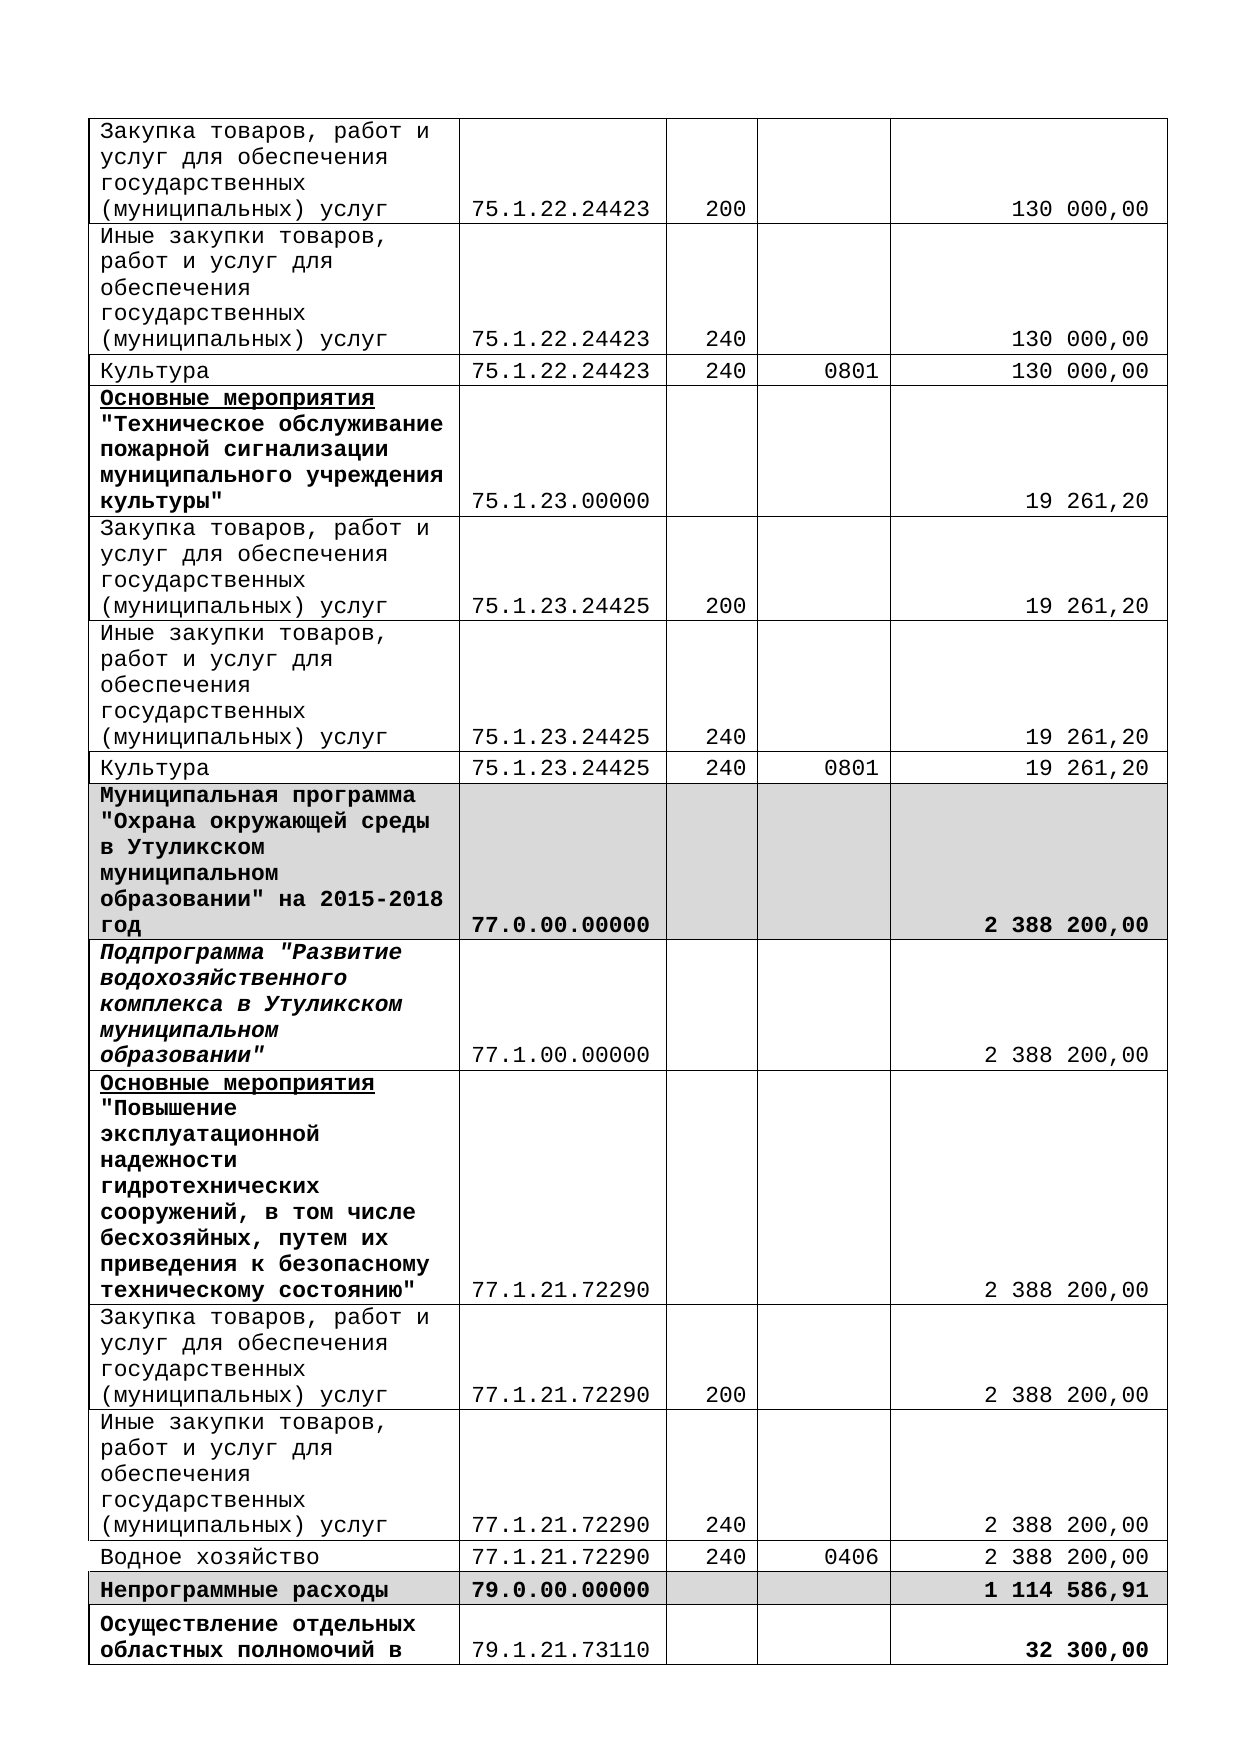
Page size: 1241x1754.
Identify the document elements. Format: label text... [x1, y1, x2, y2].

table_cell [90, 1605, 459, 1664]
table_cell 240 [667, 224, 757, 354]
table_cell 200 [667, 119, 757, 223]
table_cell 2 388 200,00 [891, 784, 1167, 939]
table_cell Иные закупки товаров, работ и услуг для обеспечения государственных (муниципальных) услуг [89, 621, 459, 751]
table_cell [758, 386, 890, 516]
table_cell 77.1.00.00000 [460, 940, 666, 1070]
table_cell 75.1.23.24425 [460, 517, 666, 620]
table_cell Иные закупки товаров, работ и услуг для обеспечения государственных (муниципальных) услуг [89, 224, 459, 354]
table_cell 19 261,20 [891, 752, 1167, 782]
table_cell 200 [667, 1305, 757, 1409]
table_cell 130 000,00 [891, 119, 1167, 223]
table_cell 2 388 200,00 [891, 1410, 1167, 1540]
table_cell Иные закупки товаров, работ и услуг для обеспечения государственных (муниципальных) услуг [89, 1410, 459, 1540]
table_cell 2 388 200,00 [891, 940, 1167, 1070]
table_cell [758, 517, 890, 620]
table_cell [667, 940, 757, 1070]
table_cell [667, 784, 757, 939]
table_cell [667, 1605, 757, 1664]
table_cell Муниципальная программа "Охрана окружающей среды в Утуликском муниципальном образовании" на 2015-2018 год [89, 784, 459, 939]
table_cell [758, 1305, 890, 1409]
table_cell Закупка товаров, работ и услуг для обеспечения государственных (муниципальных) услуг [90, 119, 459, 223]
table_cell [758, 1071, 890, 1304]
table_cell 77.1.21.72290 [460, 1071, 666, 1304]
table_cell [758, 1572, 890, 1604]
table_cell Водное хозяйство [89, 1540, 459, 1571]
table_cell 75.1.23.24425 [460, 752, 666, 782]
table_cell [758, 224, 890, 354]
table_cell Закупка товаров, работ и услуг для обеспечения государственных (муниципальных) услуг [90, 517, 459, 620]
table_cell 2 388 200,00 [891, 1305, 1167, 1409]
table_cell 0801 [758, 752, 890, 782]
table_cell 19 261,20 [891, 517, 1167, 620]
table_cell [758, 119, 890, 223]
table_cell 77.1.21.72290 [460, 1305, 666, 1409]
table_cell [667, 386, 757, 516]
table_cell 130 000,00 [891, 224, 1167, 354]
table_cell 32 300,00 [891, 1605, 1167, 1664]
table_cell [758, 784, 890, 939]
table_cell 75.1.22.24423 [460, 355, 666, 385]
table_cell 77.0.00.00000 [460, 784, 666, 939]
table_cell Непрограммные расходы [89, 1571, 459, 1604]
table_cell [758, 621, 890, 751]
table_cell 77.1.21.72290 [460, 1410, 666, 1540]
table_cell 240 [667, 1410, 757, 1540]
table_cell 75.1.23.24425 [460, 621, 666, 751]
table_cell 1 114 586,91 [891, 1572, 1167, 1604]
table_cell 0406 [758, 1541, 890, 1571]
table_cell 240 [667, 1541, 757, 1571]
table_cell Культура [90, 752, 459, 782]
table_cell 2 388 200,00 [891, 1541, 1167, 1571]
table_cell Закупка товаров, работ и услуг для обеспечения государственных (муниципальных) услуг [90, 1305, 459, 1409]
table_cell 240 [667, 355, 757, 385]
table_cell 19 261,20 [891, 386, 1167, 516]
table_cell 2 388 200,00 [891, 1071, 1167, 1304]
table_cell 79.1.21.73110 [460, 1605, 666, 1664]
table_cell 75.1.23.00000 [460, 386, 666, 516]
table_cell 79.0.00.00000 [460, 1572, 666, 1604]
table_cell Основные мероприятия "Повышение эксплуатационной надежности гидротехнических сооружений, в том числе бесхозяйных, путем их приведения к безопасному техническому состоянию" [90, 1071, 459, 1304]
table_cell [667, 1572, 757, 1604]
table_cell 240 [667, 621, 757, 751]
table_cell 19 261,20 [891, 621, 1167, 751]
table_cell 240 [667, 752, 757, 782]
table_cell [758, 940, 890, 1070]
table_cell Культура [90, 355, 459, 385]
table_cell 130 000,00 [891, 355, 1167, 385]
table_cell Подпрограмма "Развитие водохозяйственного комплекса в Утуликском муниципальном образовании" [90, 940, 459, 1070]
table_cell [758, 1410, 890, 1540]
table_cell 75.1.22.24423 [460, 224, 666, 354]
table_cell 0801 [758, 355, 890, 385]
table_cell 75.1.22.24423 [460, 119, 666, 223]
table_cell 200 [667, 517, 757, 620]
table_cell 77.1.21.72290 [460, 1541, 666, 1571]
table_cell Основные мероприятия "Техническое обслуживание пожарной сигнализации муниципального учреждения культуры" [90, 386, 459, 516]
table_cell [758, 1605, 890, 1664]
table_cell [667, 1071, 757, 1304]
